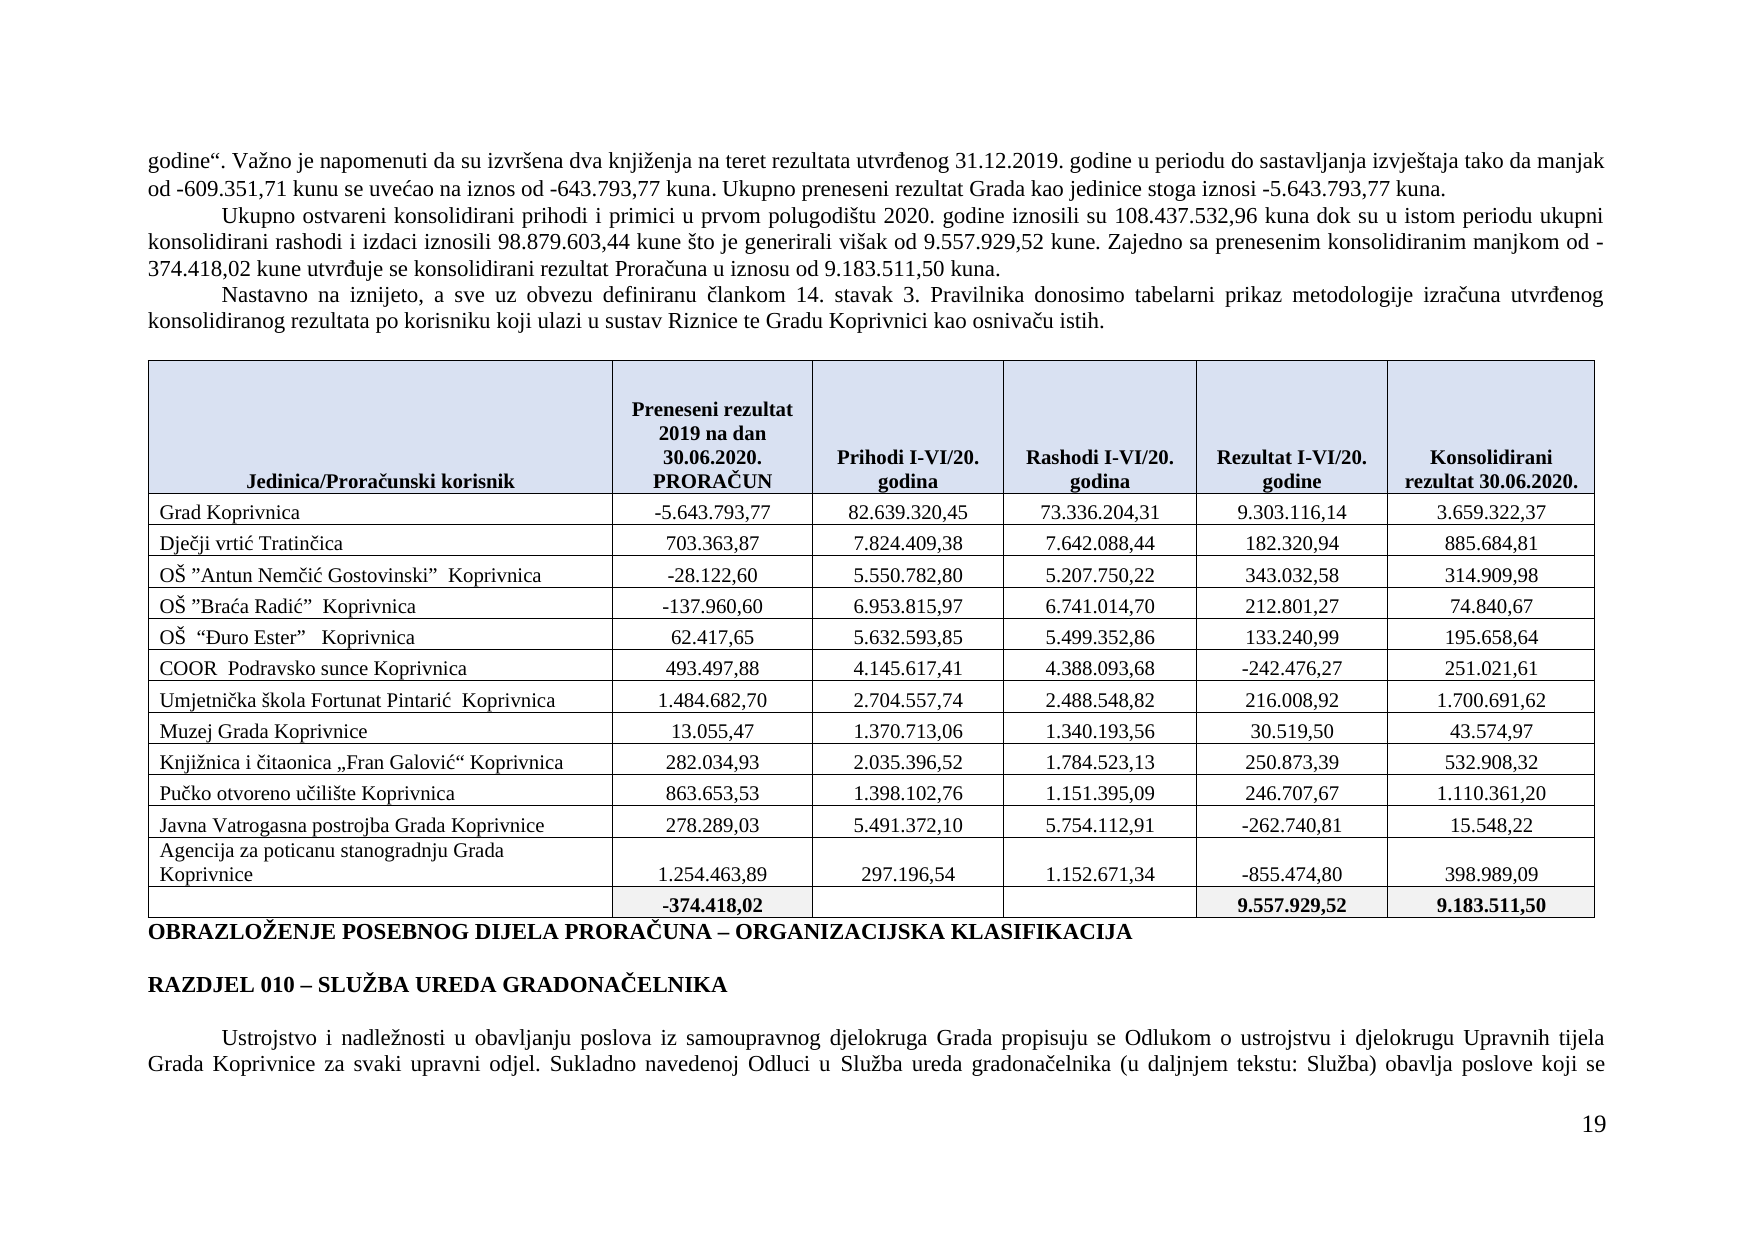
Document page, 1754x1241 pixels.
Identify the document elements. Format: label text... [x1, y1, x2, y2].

text RAZDJEL 010 – SLUŽBA UREDA GRADONAČELNIKA [148, 971, 1606, 997]
table_cell 216.008,92 [1197, 681, 1387, 712]
table_cell -5.643.793,77 [613, 494, 812, 524]
table_cell -262.740,81 [1197, 806, 1387, 837]
table_cell Muzej Grada Koprivnice [149, 713, 612, 743]
table_cell 1.254.463,89 [613, 838, 812, 886]
table_cell -137.960,60 [613, 588, 812, 618]
table_cell 2.488.548,82 [1004, 681, 1196, 712]
table_cell 1.700.691,62 [1388, 681, 1594, 712]
table_cell [813, 887, 1003, 917]
table_cell Javna Vatrogasna postrojba Grada Koprivnice [149, 806, 612, 837]
table_header Preneseni rezultat 2019 na dan 30.06.2020. PRORAČUN [613, 361, 812, 493]
table_cell 9.557.929,52 [1197, 887, 1387, 917]
table_cell 885.684,81 [1388, 525, 1594, 555]
table_cell 7.824.409,38 [813, 525, 1003, 555]
table_cell 6.741.014,70 [1004, 588, 1196, 618]
table_cell 5.207.750,22 [1004, 556, 1196, 587]
table_cell 398.989,09 [1388, 838, 1594, 886]
table_cell 250.873,39 [1197, 744, 1387, 774]
table_cell 1.398.102,76 [813, 775, 1003, 805]
table_cell 1.110.361,20 [1388, 775, 1594, 805]
table_cell 532.908,32 [1388, 744, 1594, 774]
table_cell 73.336.204,31 [1004, 494, 1196, 524]
table_cell [149, 887, 612, 917]
table_cell 212.801,27 [1197, 588, 1387, 618]
table_cell Dječji vrtić Tratinčica [149, 525, 612, 555]
table_cell 493.497,88 [613, 650, 812, 680]
table_cell Knjižnica i čitaonica „Fran Galović“ Koprivnica [149, 744, 612, 774]
table_cell 9.303.116,14 [1197, 494, 1387, 524]
table_cell 1.340.193,56 [1004, 713, 1196, 743]
table_cell 5.499.352,86 [1004, 619, 1196, 649]
table_cell 1.370.713,06 [813, 713, 1003, 743]
table_header Rezultat I-VI/20. godine [1197, 361, 1387, 493]
table_cell 62.417,65 [613, 619, 812, 649]
table_cell 182.320,94 [1197, 525, 1387, 555]
table_cell 343.032,58 [1197, 556, 1387, 587]
table_cell OŠ “Đuro Ester” Koprivnica [149, 619, 612, 649]
table_cell -855.474,80 [1197, 838, 1387, 886]
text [148, 1023, 1606, 1076]
table_cell 2.035.396,52 [813, 744, 1003, 774]
table_cell 314.909,98 [1388, 556, 1594, 587]
table_cell COOR Podravsko sunce Koprivnica [149, 650, 612, 680]
table_cell 15.548,22 [1388, 806, 1594, 837]
table_cell Agencija za poticanu stanogradnju Grada Koprivnice [149, 838, 612, 886]
table_cell 195.658,64 [1388, 619, 1594, 649]
table_cell 6.953.815,97 [813, 588, 1003, 618]
table_cell 4.388.093,68 [1004, 650, 1196, 680]
table_cell 133.240,99 [1197, 619, 1387, 649]
table_cell 4.145.617,41 [813, 650, 1003, 680]
table_cell 74.840,67 [1388, 588, 1594, 618]
table_cell -374.418,02 [613, 887, 812, 917]
table_header Konsolidirani rezultat 30.06.2020. [1388, 361, 1594, 493]
table_cell 251.021,61 [1388, 650, 1594, 680]
table_cell Grad Koprivnica [149, 494, 612, 524]
table_cell [1004, 887, 1196, 917]
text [148, 148, 1606, 202]
table_cell 3.659.322,37 [1388, 494, 1594, 524]
table_cell 2.704.557,74 [813, 681, 1003, 712]
table_cell 9.183.511,50 [1388, 887, 1594, 917]
table_header Prihodi I-VI/20. godina [813, 361, 1003, 493]
table_cell -28.122,60 [613, 556, 812, 587]
text OBRAZLOŽENJE POSEBNOG DIJELA PRORAČUNA – ORGANIZACIJSKA KLASIFIKACIJA [148, 918, 1606, 944]
table_cell 282.034,93 [613, 744, 812, 774]
table_cell 246.707,67 [1197, 775, 1387, 805]
table_cell 1.484.682,70 [613, 681, 812, 712]
table_cell 5.491.372,10 [813, 806, 1003, 837]
table_cell 7.642.088,44 [1004, 525, 1196, 555]
table_cell 1.152.671,34 [1004, 838, 1196, 886]
table_cell 5.754.112,91 [1004, 806, 1196, 837]
table_cell 5.632.593,85 [813, 619, 1003, 649]
table_cell -242.476,27 [1197, 650, 1387, 680]
table_cell 278.289,03 [613, 806, 812, 837]
table_cell 863.653,53 [613, 775, 812, 805]
table_cell OŠ ”Antun Nemčić Gostovinski” Koprivnica [149, 556, 612, 587]
table_cell 30.519,50 [1197, 713, 1387, 743]
table_header Rashodi I-VI/20. godina [1004, 361, 1196, 493]
table_cell 297.196,54 [813, 838, 1003, 886]
table_cell 82.639.320,45 [813, 494, 1003, 524]
table_cell 703.363,87 [613, 525, 812, 555]
table_header Jedinica/Proračunski korisnik [149, 361, 612, 493]
table_cell 13.055,47 [613, 713, 812, 743]
table_cell 43.574,97 [1388, 713, 1594, 743]
table_cell 1.784.523,13 [1004, 744, 1196, 774]
text Ukupno ostvareni konsolidirani prihodi i primici u prvom polugodištu 2020. godine iznosili su 108.437.532,96 kuna dok su u istom periodu ukupni konsolidirani rashodi i izdaci iznosili 98.879.603,44 kune što je generirali višak od 9.557.929,52 kune. Zajedno sa prenesenim konsolidiranim manjkom od -374.418,02 kune utvrđuje se konsolidirani rezultat Proračuna u iznosu od 9.183.511,50 kuna. [148, 202, 1606, 281]
table_cell 5.550.782,80 [813, 556, 1003, 587]
table_cell Umjetnička škola Fortunat Pintarić Koprivnica [149, 681, 612, 712]
text Nastavno na iznijeto, a sve uz obvezu definiranu člankom 14. stavak 3. Pravilnika donosimo tabelarni prikaz metodologije izračuna utvrđenog konsolidiranog rezultata po korisniku koji ulazi u sustav Riznice te Gradu Koprivnici kao osnivaču istih. [148, 281, 1606, 334]
table_cell 1.151.395,09 [1004, 775, 1196, 805]
table_cell OŠ ”Braća Radić” Koprivnica [149, 588, 612, 618]
table_cell Pučko otvoreno učilište Koprivnica [149, 775, 612, 805]
